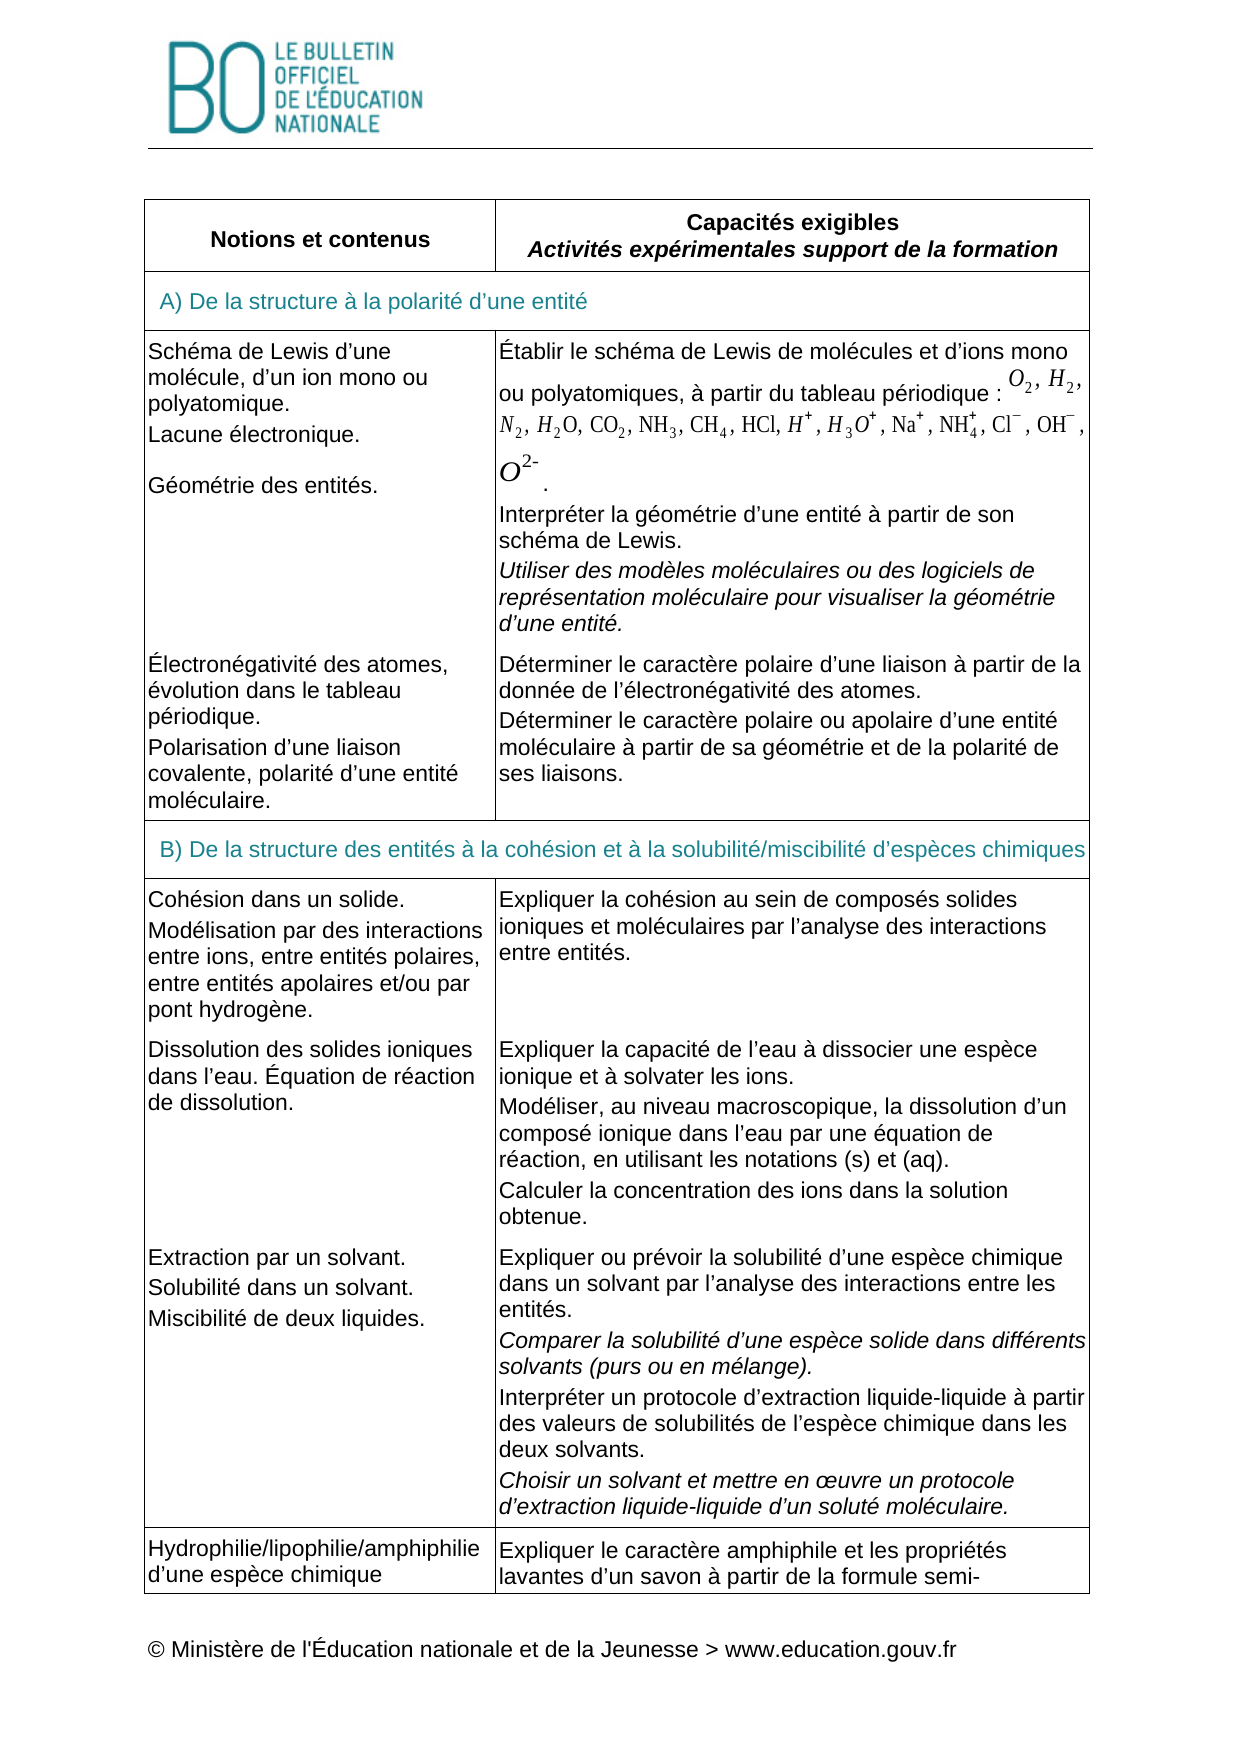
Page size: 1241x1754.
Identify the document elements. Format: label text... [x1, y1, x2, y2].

table_cell Expliquer la capacité de l’eau à dissocier une espèce ionique et à solvater les ions. Modéliser, au niveau macroscopique, la dissolution d’un composé ionique dans l’eau par une équation de réaction, en utilisant les notations (s) et (aq). Calculer la concentration des ions dans la solution obtenue. [496, 1029, 1089, 1236]
table_cell Notions et contenus [145, 200, 495, 271]
table_cell Hydrophilie/lipophilie/amphiphilie d’une espèce chimique organique. [145, 1528, 495, 1592]
table_cell De la structure des entités à la cohésion et à la solubilité/miscibilité d’espèces chimiques [145, 821, 1089, 878]
table_cell De la structure à la polarité d’une entité [145, 272, 1089, 329]
table_cell Électronégativité des atomes, évolution dans le tableau périodique. Polarisation d’une liaison covalente, polarité d’une entité moléculaire. [145, 644, 495, 820]
table_cell Extraction par un solvant. Solubilité dans un solvant. Miscibilité de deux liquides. [145, 1236, 495, 1527]
table_cell Expliquer la cohésion au sein de composés solides ioniques et moléculaires par l’analyse des interactions entre entités. [496, 879, 1089, 1029]
table_cell Expliquer ou prévoir la solubilité d’une espèce chimique dans un solvant par l’analyse des interactions entre les entités. Comparer la solubilité d’une espèce solide dans différents solvants (purs ou en mélange). Interpréter un protocole d’extraction liquide-liquide à partir des valeurs de solubilités de l’espèce chimique dans les deux solvants. Choisir un solvant et mettre en œuvre un protocole d’extraction liquide-liquide d’un soluté moléculaire. [496, 1236, 1089, 1527]
table_cell Établir le schéma de Lewis de molécules et d’ions mono ou polyatomiques, à partir du tableau périodique : . Interpréter la géométrie d’une entité à partir de son schéma de Lewis. Utiliser des modèles moléculaires ou des logiciels de représentation moléculaire pour visualiser la géométrie d’une entité. [496, 331, 1089, 643]
picture [166, 20, 436, 146]
table_cell Déterminer le caractère polaire d’une liaison à partir de la donnée de l’électronégativité des atomes. Déterminer le caractère polaire ou apolaire d’une entité moléculaire à partir de sa géométrie et de la polarité de ses liaisons. [496, 644, 1089, 820]
table_cell Dissolution des solides ioniques dans l’eau. Équation de réaction de dissolution. [145, 1029, 495, 1236]
table_cell Schéma de Lewis d’une molécule, d’un ion mono ou polyatomique. Lacune électronique. Géométrie des entités. [145, 331, 495, 643]
table_cell Cohésion dans un solide. Modélisation par des interactions entre ions, entre entités polaires, entre entités apolaires et/ou par pont hydrogène. [145, 879, 495, 1029]
table_cell Capacités exigibles Activités expérimentales support de la formation [496, 200, 1089, 271]
